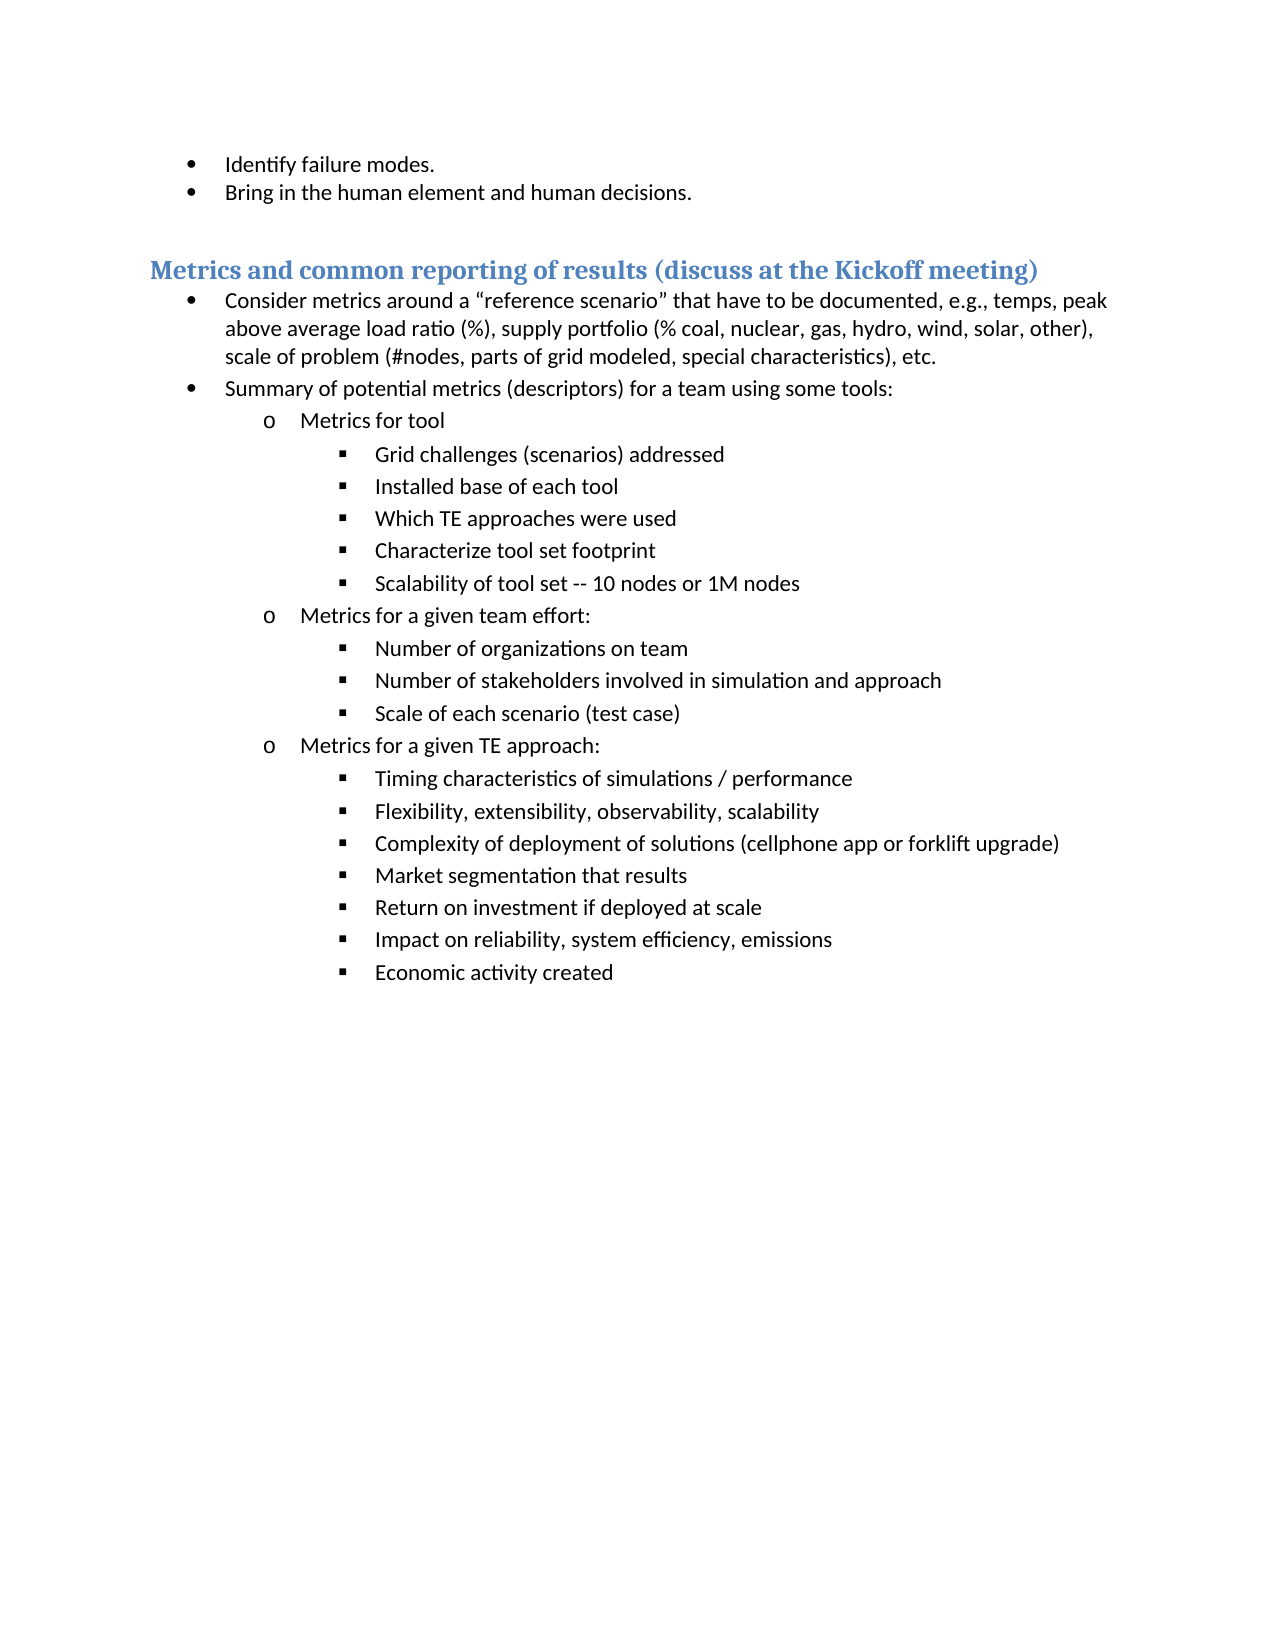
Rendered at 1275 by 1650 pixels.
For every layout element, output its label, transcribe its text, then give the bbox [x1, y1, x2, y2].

list Bring in the human element and human decisions. [187, 178, 1125, 206]
list Identify failure modes. [187, 150, 1125, 178]
list Scalability of tool set -- 10 nodes or 1M nodes [337, 569, 1125, 597]
list Metrics for tool [262, 406, 1125, 436]
list Economic activity created [337, 958, 1125, 986]
list Summary of potential metrics (descriptors) for a team using some tools: [187, 374, 1125, 402]
list Timing characteristics of simulations / performance [337, 764, 1125, 793]
list Grid challenges (scenarios) addressed [337, 440, 1125, 468]
list Number of organizations on team [337, 634, 1125, 662]
subtitle Metrics and common reporting of results (discuss at the Kickoff meeting) [150, 255, 1125, 286]
list Scale of each scenario (test case) [337, 699, 1125, 727]
list Flexibility, extensibility, observability, scalability [337, 797, 1125, 825]
list Impact on reliability, system efficiency, emissions [337, 926, 1125, 953]
list Return on investment if deployed at scale [337, 893, 1125, 921]
list Market segmentation that results [337, 861, 1125, 889]
list Installed base of each tool [337, 472, 1125, 500]
list Metrics for a given TE approach: [262, 731, 1125, 760]
list Complexity of deployment of solutions (cellphone app or forklift upgrade) [337, 829, 1125, 857]
list Consider metrics around a “reference scenario” that have to be documented, e.g., temps, peak above average load ratio (%), supply portfolio (% coal, nuclear, gas, hydro, wind, solar, other), scale of problem (#nodes, parts of grid modeled, special characteristics), etc. [187, 286, 1125, 370]
list Characterize tool set footprint [337, 537, 1125, 564]
list Which TE approaches were used [337, 504, 1125, 532]
list Number of stakeholders involved in simulation and approach [337, 667, 1125, 695]
list Metrics for a given team effort: [262, 601, 1125, 630]
